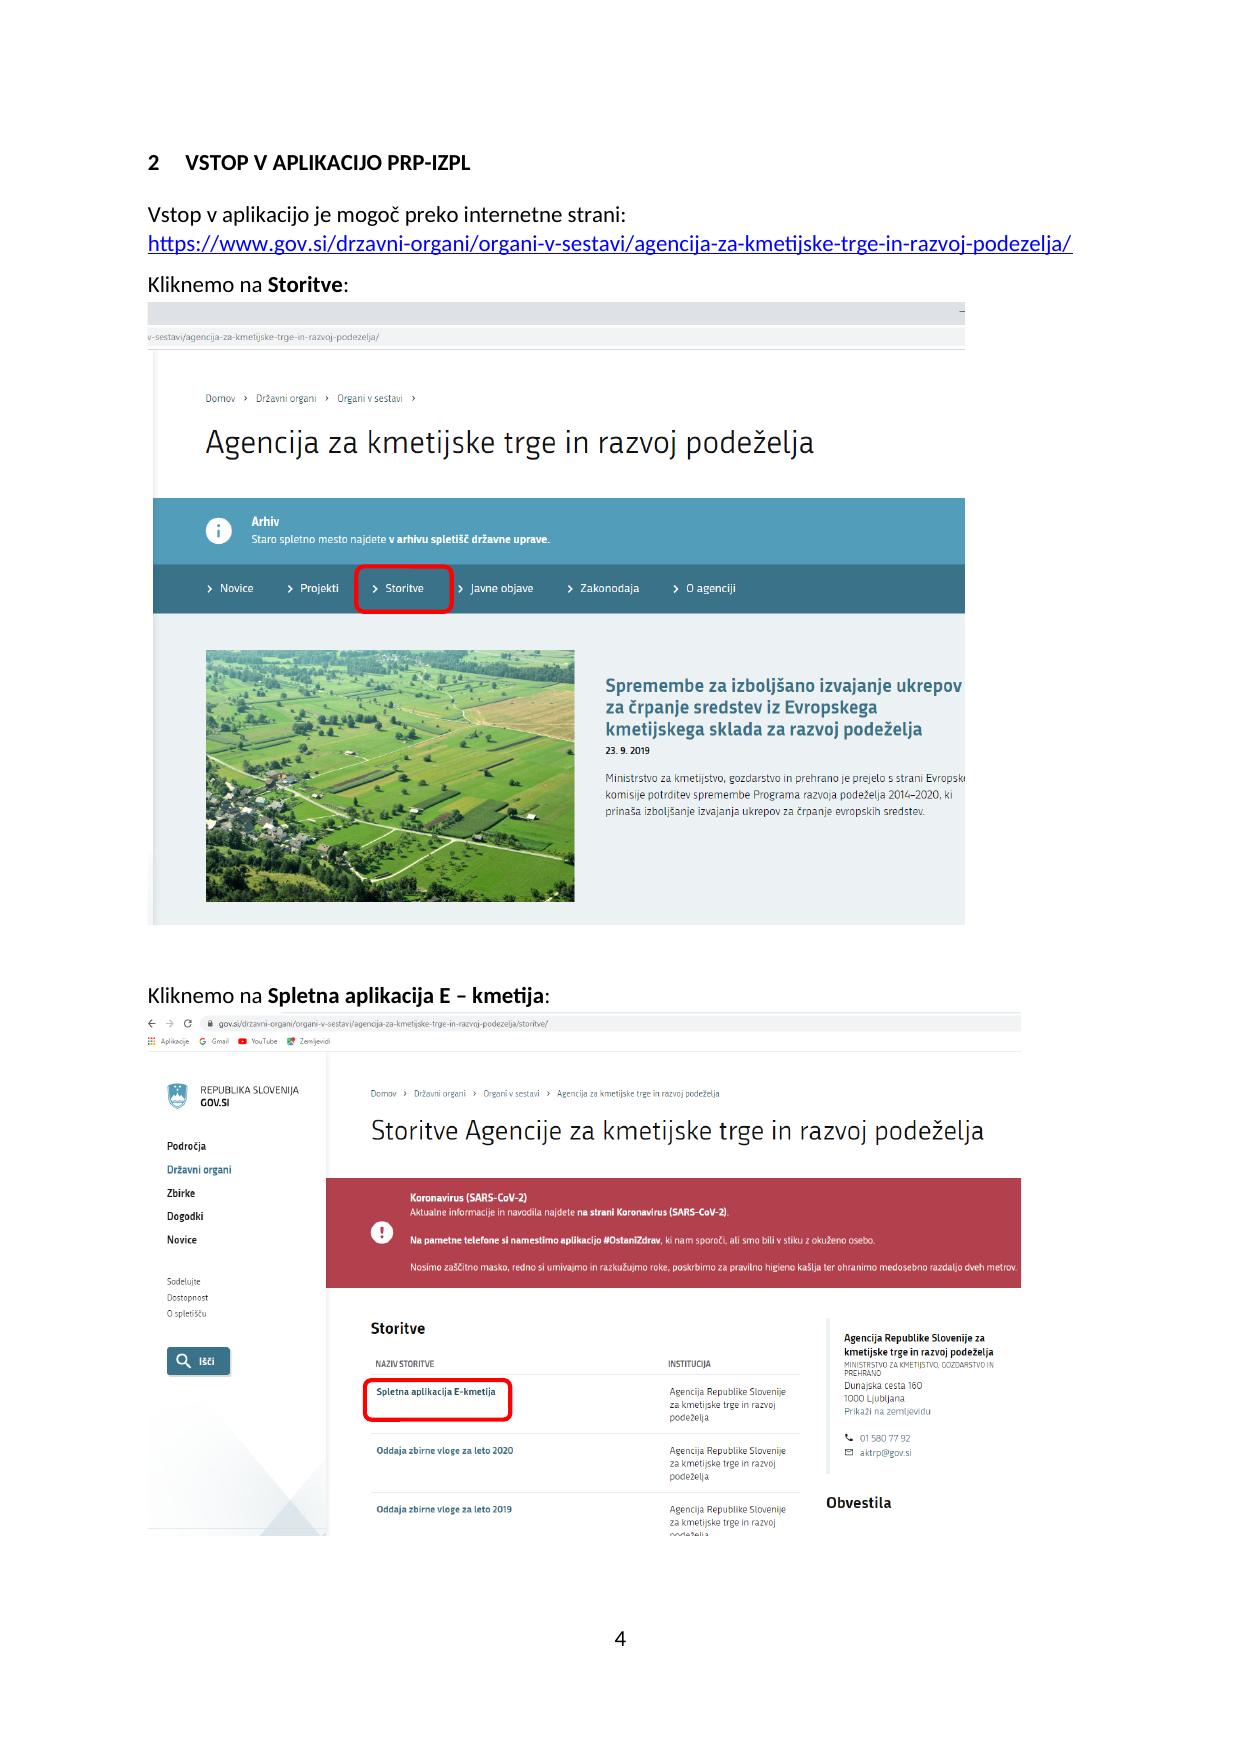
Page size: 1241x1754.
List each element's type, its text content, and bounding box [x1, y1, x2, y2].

picture [147, 1012, 1022, 1536]
text https://www.gov.si/drzavni-organi/organi-v-sestavi/agencija-za-kmetijske-trge-in-razvoj-podezelja/ [148, 229, 1093, 257]
text Kliknemo na Spletna aplikacija E – kmetija: [148, 981, 1093, 1009]
list VSTOP V APLIKACIJO PRP-IZPL [148, 148, 1093, 176]
text Kliknemo na Storitve: [148, 271, 1093, 299]
text Vstop v aplikacijo je mogoč preko internetne strani: [148, 201, 1093, 229]
picture [147, 302, 965, 925]
